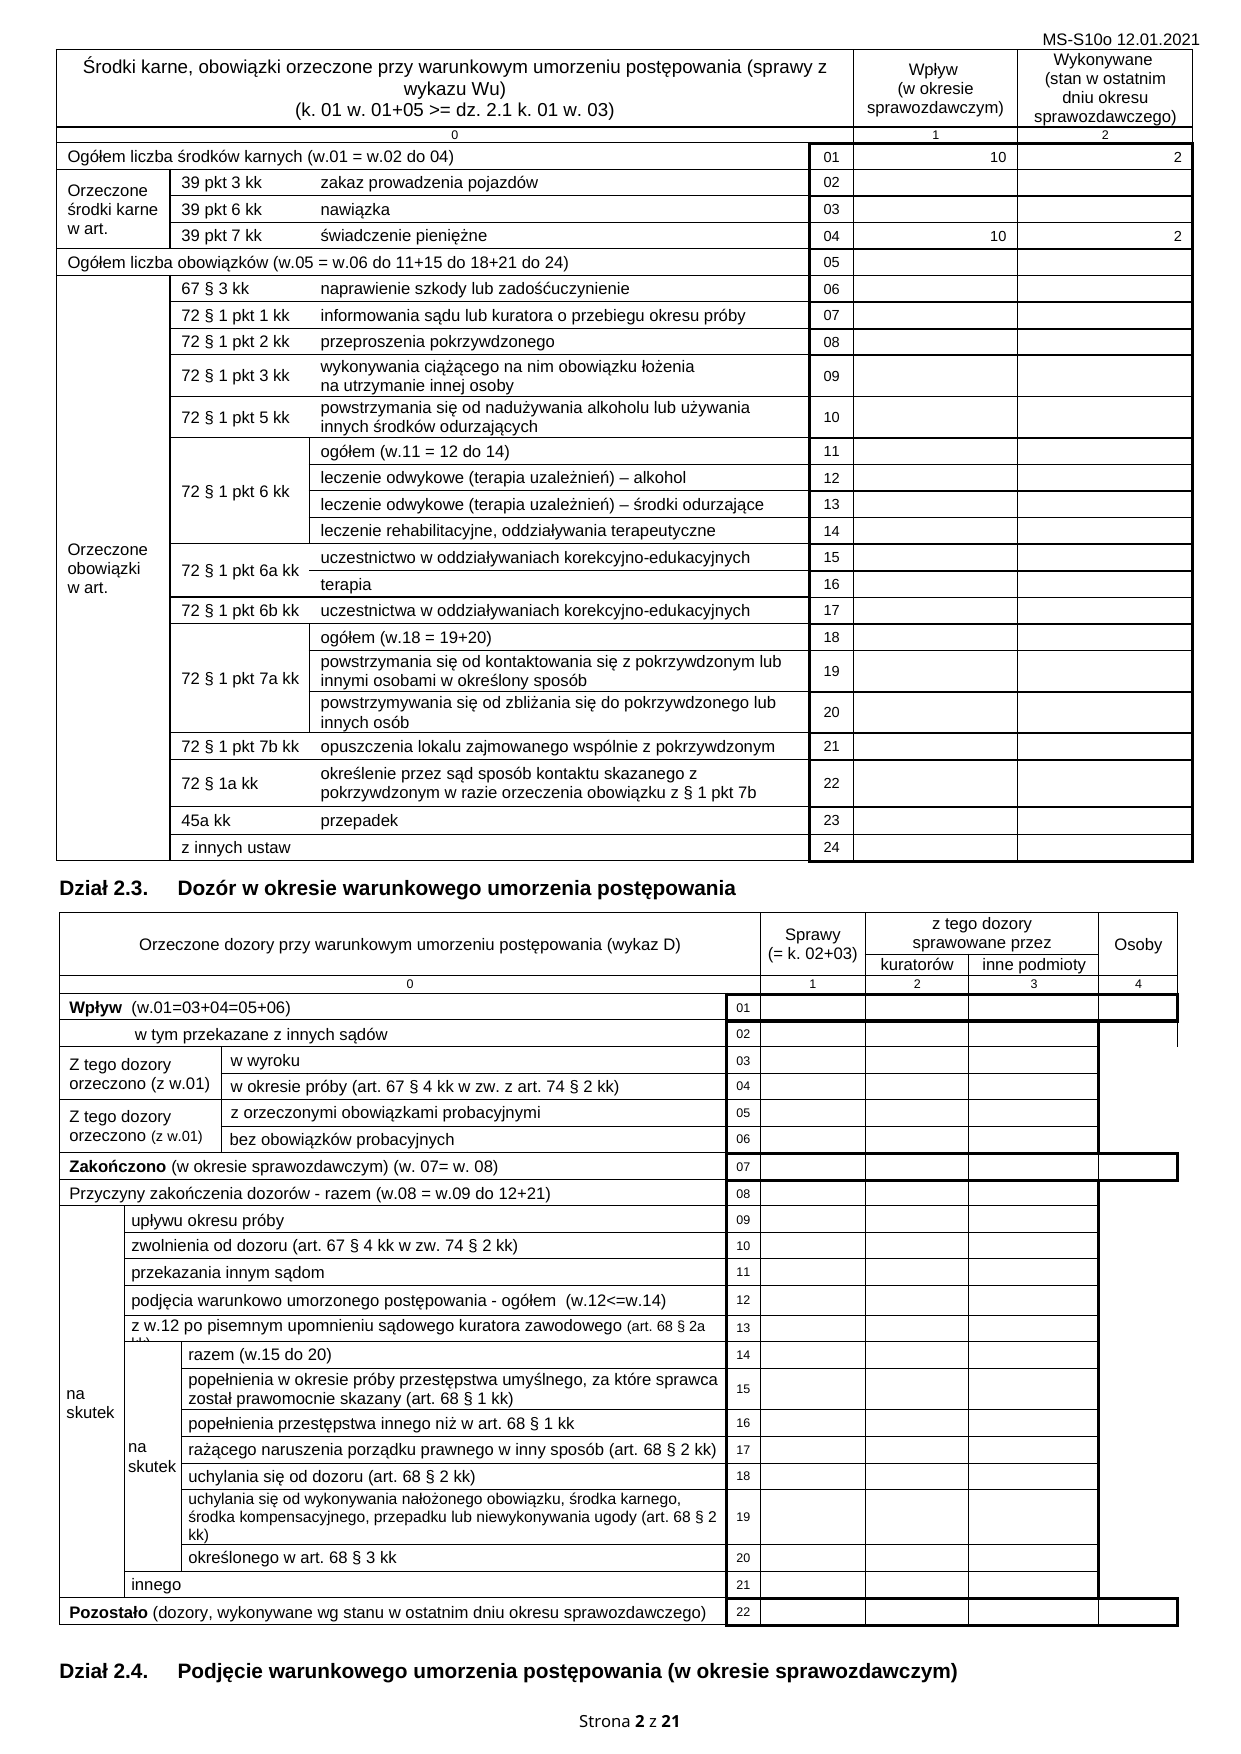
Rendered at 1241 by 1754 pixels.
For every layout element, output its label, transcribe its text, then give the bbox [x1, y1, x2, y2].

table_cell [1018, 303, 1191, 328]
table_cell [761, 1233, 865, 1258]
table_cell 45a kk [171, 807, 309, 833]
table_cell [1018, 598, 1191, 623]
table_cell [1018, 250, 1191, 275]
table_cell [761, 1127, 865, 1152]
table_cell leczenie odwykowe (terapia uzależnień) – alkohol [310, 465, 808, 490]
table_cell [866, 1316, 968, 1341]
table_cell 07 [811, 303, 853, 328]
table_cell [1099, 1600, 1176, 1624]
table_cell 39 pkt 7 kk [171, 223, 309, 248]
table_cell 12 [811, 465, 853, 490]
table_cell na skutek [125, 1342, 181, 1571]
table_cell 23 [811, 808, 853, 833]
table_cell [866, 1572, 968, 1597]
table_cell [1018, 835, 1191, 860]
table_cell [761, 996, 865, 1019]
table_cell 06 [811, 276, 853, 301]
table_cell 10 [811, 397, 853, 437]
table_cell kuratorów [866, 955, 968, 975]
table_cell terapia [309, 571, 808, 596]
table_cell Ogółem liczba obowiązków (w.05 = w.06 do 11+15 do 18+21 do 24) [57, 249, 808, 275]
table_cell 08 [811, 330, 853, 354]
table_cell [969, 1233, 1097, 1258]
table_cell 18 [811, 625, 853, 649]
table_cell Pozostało (dozory, wykonywane wg stanu w ostatnim dniu okresu sprawozdawczego) [60, 1598, 725, 1624]
table_cell [1018, 625, 1191, 649]
table_cell [854, 625, 1017, 649]
table_cell Zakończono (w okresie sprawozdawczym) (w. 07= w. 08) [60, 1153, 725, 1179]
table_cell 17 [728, 1437, 760, 1462]
table_cell powstrzymania się od nadużywania alkoholu lub używania innych środków odurzających [309, 397, 808, 437]
table_cell razem (w.15 do 20) [182, 1342, 725, 1368]
table_cell opuszczenia lokalu zajmowanego wspólnie z pokrzywdzonym [309, 733, 808, 759]
table_cell [866, 1410, 968, 1436]
table_cell [866, 1074, 968, 1099]
table_cell [1099, 1155, 1176, 1179]
table_cell [854, 518, 1017, 543]
table_cell [1018, 693, 1191, 732]
text Dział 2.3. Dozór w okresie warunkowego umorzenia postępowania [59, 876, 1200, 899]
table_cell uczestnictwo w oddziaływaniach korekcyjno-edukacyjnych [309, 544, 808, 570]
table_cell [969, 1100, 1097, 1126]
table_cell 04 [811, 223, 853, 248]
table_cell Orzeczone środki karne w art. [57, 170, 169, 248]
table_cell [969, 1410, 1097, 1436]
table_cell [761, 1155, 865, 1179]
table_cell [761, 1464, 865, 1489]
table_cell [761, 1074, 865, 1099]
table_cell [866, 1437, 968, 1462]
table_cell 72 § 1 pkt 2 kk [171, 329, 309, 354]
table_header Wpływ (w okresie sprawozdawczym) [854, 50, 1017, 126]
table_cell 01 [811, 145, 853, 168]
table_cell Orzeczone obowiązki w art. [57, 276, 169, 860]
table_cell [866, 1155, 968, 1179]
table_cell [1100, 1023, 1178, 1152]
table_cell 2 [866, 976, 968, 993]
table_cell [761, 1572, 865, 1597]
table_cell 39 pkt 6 kk [171, 196, 309, 222]
table_cell 18 [728, 1464, 760, 1489]
table_cell 08 [728, 1182, 760, 1205]
table_cell 10 [854, 223, 1017, 248]
table_cell [866, 1464, 968, 1489]
table_cell [866, 1342, 968, 1368]
table_cell innego [125, 1572, 725, 1597]
table_cell [854, 465, 1017, 490]
table_cell [1099, 996, 1176, 1019]
table_cell 09 [811, 356, 853, 396]
table_cell inne podmioty [969, 955, 1098, 975]
table_cell 2 [1018, 145, 1191, 168]
table_cell [761, 1410, 865, 1436]
table_cell 39 pkt 3 kk [171, 170, 309, 195]
table_cell 16 [728, 1410, 760, 1436]
table_cell [854, 492, 1017, 517]
table_cell leczenie rehabilitacyjne, oddziaływania terapeutyczne [310, 518, 808, 543]
table_cell Z tego dozory orzeczono (z w.01) [60, 1047, 221, 1099]
table_cell powstrzymywania się od zbliżania się do pokrzywdzonego lub innych osób [310, 692, 808, 732]
table_cell [969, 1182, 1097, 1205]
table_cell [969, 1316, 1097, 1341]
table_cell 67 § 3 kk [171, 276, 309, 301]
table_cell zakaz prowadzenia pojazdów [309, 170, 808, 195]
table_cell 0 [57, 128, 853, 142]
table_cell wykonywania ciążącego na nim obowiązku łożenia na utrzymanie innej osoby [309, 355, 808, 396]
table_cell [866, 1490, 968, 1544]
table_cell 72 § 1 pkt 6b kk [171, 598, 309, 623]
table_header Środki karne, obowiązki orzeczone przy warunkowym umorzeniu postępowania (sprawy z wykazu Wu) (k. 01 w. 01+05 >= dz. 2.1 k. 01 w. 03) [57, 50, 853, 126]
table_cell [854, 835, 1017, 860]
table_header Orzeczone dozory przy warunkowym umorzeniu postępowania (wykaz D) [60, 913, 760, 975]
table_cell [761, 1490, 865, 1544]
table_cell Wpływ (w.01=03+04=05+06) [60, 994, 725, 1019]
table_cell 72 § 1 pkt 5 kk [171, 397, 309, 437]
table_cell [1018, 545, 1191, 570]
table_cell [854, 439, 1017, 464]
table_cell uczestnictwa w oddziaływaniach korekcyjno-edukacyjnych [309, 598, 808, 623]
table_cell [1018, 197, 1191, 222]
table_cell [969, 1047, 1097, 1072]
table_cell na skutek [60, 1206, 124, 1597]
table_cell [866, 1286, 968, 1314]
table_cell 14 [728, 1342, 760, 1368]
table_cell [1018, 439, 1191, 464]
table_cell 03 [728, 1047, 760, 1072]
table_cell [854, 734, 1017, 759]
table_cell 13 [728, 1316, 760, 1341]
table_cell 22 [728, 1600, 760, 1624]
table_cell w okresie próby (art. 67 § 4 kk w zw. z art. 74 § 2 kk) [222, 1074, 725, 1099]
table_cell 20 [728, 1545, 760, 1571]
table_cell 72 § 1 pkt 7a kk [171, 624, 309, 732]
table_cell [969, 1490, 1097, 1544]
table_cell uchylania się od wykonywania nałożonego obowiązku, środka karnego, środka kompensacyjnego, przepadku lub niewykonywania ugody (art. 68 § 2 kk) [182, 1490, 725, 1544]
table_cell [969, 1023, 1097, 1046]
table_cell [1018, 276, 1191, 301]
table_cell rażącego naruszenia porządku prawnego w inny sposób (art. 68 § 2 kk) [182, 1437, 725, 1462]
table_cell [866, 1369, 968, 1409]
table_cell 21 [811, 734, 853, 759]
table_cell 72 § 1 pkt 3 kk [171, 355, 309, 396]
table_cell [1018, 330, 1191, 354]
table_cell [761, 1600, 865, 1624]
table_cell 16 [811, 572, 853, 596]
table_cell 15 [728, 1369, 760, 1409]
table_cell [854, 761, 1017, 806]
table_cell [866, 1023, 968, 1046]
table_cell [1100, 1182, 1178, 1597]
table_cell 14 [811, 518, 853, 543]
table_cell z orzeczonymi obowiązkami probacyjnymi [222, 1100, 725, 1126]
table_cell [761, 1023, 865, 1046]
table_cell [1018, 761, 1191, 806]
table_cell 20 [811, 693, 853, 732]
table_cell przekazania innym sądom [125, 1259, 725, 1285]
table_cell [854, 330, 1017, 354]
table_cell [761, 1342, 865, 1368]
table_cell 11 [811, 439, 853, 464]
table_cell [969, 1437, 1097, 1462]
table_cell 4 [1099, 976, 1177, 993]
table_header Osoby [1099, 913, 1177, 975]
table_cell przeproszenia pokrzywdzonego [309, 329, 808, 354]
table_cell [866, 1545, 968, 1571]
table_cell 72 § 1a kk [171, 760, 309, 806]
table_cell [1018, 170, 1191, 195]
table_cell 24 [811, 835, 853, 860]
table_cell [1018, 651, 1191, 691]
table_cell [854, 808, 1017, 833]
table_header z tego dozory sprawowane przez [866, 913, 1098, 953]
table_cell z w.12 po pisemnym upomnieniu sądowego kuratora zawodowego (art. 68 § 2a kk) [125, 1316, 725, 1341]
table_cell [761, 1047, 865, 1072]
table_cell 2 [1018, 223, 1191, 248]
table_cell [761, 1182, 865, 1205]
table_cell [866, 1259, 968, 1285]
table_cell [866, 996, 968, 1019]
table_cell z innych ustaw [171, 835, 309, 860]
table_cell [761, 1369, 865, 1409]
table_cell naprawienie szkody lub zadośćuczynienie [309, 276, 808, 301]
table_cell [969, 1464, 1097, 1489]
table_cell 72 § 1 pkt 6 kk [171, 438, 309, 543]
table_cell [761, 1437, 865, 1462]
table_cell [1018, 356, 1191, 396]
table_cell [866, 1206, 968, 1232]
table_cell ogółem (w.18 = 19+20) [310, 624, 808, 649]
table_cell 21 [728, 1572, 760, 1597]
table_cell przepadek [309, 807, 808, 833]
table_cell [854, 276, 1017, 301]
table_cell [1018, 572, 1191, 596]
table_cell 22 [811, 761, 853, 806]
table_cell świadczenie pieniężne [309, 223, 808, 248]
table_cell 02 [728, 1023, 760, 1046]
table_cell podjęcia warunkowo umorzonego postępowania - ogółem (w.12<=w.14) [125, 1286, 725, 1314]
table_cell uchylania się od dozoru (art. 68 § 2 kk) [182, 1464, 725, 1489]
table_cell [761, 1545, 865, 1571]
table_cell 10 [728, 1233, 760, 1258]
table_cell [761, 1316, 865, 1341]
table_cell zwolnienia od dozoru (art. 67 § 4 kk w zw. 74 § 2 kk) [125, 1233, 725, 1258]
table_cell 02 [811, 170, 853, 195]
table_cell [854, 170, 1017, 195]
table_cell popełnienia przestępstwa innego niż w art. 68 § 1 kk [182, 1410, 725, 1436]
table_cell [854, 693, 1017, 732]
table_cell [1018, 734, 1191, 759]
table_cell [866, 1127, 968, 1152]
table_cell upływu okresu próby [125, 1206, 725, 1232]
table_cell Z tego dozory orzeczono (z w.01) [60, 1100, 221, 1152]
table_cell [866, 1100, 968, 1126]
table_cell [854, 598, 1017, 623]
table_cell 06 [728, 1127, 760, 1152]
table_cell 17 [811, 598, 853, 623]
table_cell [309, 835, 808, 860]
table_cell 03 [811, 197, 853, 222]
table_cell [854, 356, 1017, 396]
table_cell [866, 1233, 968, 1258]
text Dział 2.4. Podjęcie warunkowego umorzenia postępowania (w okresie sprawozdawczym) [59, 1659, 1200, 1683]
table_cell 13 [811, 492, 853, 517]
table_cell 10 [854, 145, 1017, 168]
table_cell 05 [728, 1100, 760, 1126]
table_cell [1018, 492, 1191, 517]
table_cell [761, 1286, 865, 1314]
table_cell [969, 1286, 1097, 1314]
table_cell 19 [728, 1490, 760, 1544]
table_cell [761, 1100, 865, 1126]
table_cell [1018, 808, 1191, 833]
table_cell [1018, 465, 1191, 490]
table_cell ogółem (w.11 = 12 do 14) [310, 438, 808, 464]
table_cell bez obowiązków probacyjnych [222, 1127, 725, 1152]
table_cell 72 § 1 pkt 1 kk [171, 302, 309, 328]
table_header Wykonywane (stan w ostatnim dniu okresu sprawozdawczego) [1018, 50, 1192, 126]
table_cell [1018, 397, 1191, 437]
table_cell [854, 545, 1017, 570]
table_cell [854, 651, 1017, 691]
table_cell [761, 1259, 865, 1285]
table_cell 72 § 1 pkt 6a kk [171, 544, 309, 596]
table_cell [866, 1600, 968, 1624]
table_cell [969, 1342, 1097, 1368]
table_cell [854, 303, 1017, 328]
table_cell [969, 1155, 1098, 1179]
table_cell 0 [60, 976, 760, 993]
table_cell [969, 996, 1098, 1019]
table_cell określonego w art. 68 § 3 kk [182, 1545, 725, 1571]
table_cell 05 [811, 250, 853, 275]
table_cell 15 [811, 545, 853, 570]
table_cell [969, 1206, 1097, 1232]
table_cell 01 [728, 996, 760, 1019]
table_cell [969, 1074, 1097, 1099]
table_cell [866, 1182, 968, 1205]
table_cell [969, 1572, 1097, 1597]
table_cell 1 [761, 976, 865, 993]
table_cell w tym przekazane z innych sądów [60, 1020, 725, 1046]
table_cell [969, 1127, 1097, 1152]
table_cell 1 [854, 128, 1017, 142]
table_cell popełnienia w okresie próby przestępstwa umyślnego, za które sprawca został prawomocnie skazany (art. 68 § 1 kk) [182, 1369, 725, 1409]
table_cell 11 [728, 1259, 760, 1285]
table_cell określenie przez sąd sposób kontaktu skazanego z pokrzywdzonym w razie orzeczenia obowiązku z § 1 pkt 7b [309, 760, 808, 806]
table_cell 3 [969, 976, 1098, 993]
table_cell Ogółem liczba środków karnych (w.01 = w.02 do 04) [57, 143, 808, 168]
table_cell [969, 1545, 1097, 1571]
table_cell [866, 1047, 968, 1072]
table_cell [969, 1600, 1098, 1624]
table_cell 72 § 1 pkt 7b kk [171, 733, 309, 759]
table_cell 12 [728, 1286, 760, 1314]
table_cell [761, 1206, 865, 1232]
table_cell [969, 1259, 1097, 1285]
table_cell 19 [811, 651, 853, 691]
table_cell leczenie odwykowe (terapia uzależnień) – środki odurzające [310, 491, 808, 517]
table_cell nawiązka [309, 196, 808, 222]
table_cell [854, 197, 1017, 222]
table_cell 07 [728, 1155, 760, 1179]
table_cell powstrzymania się od kontaktowania się z pokrzywdzonym lub innymi osobami w określony sposób [310, 651, 808, 691]
table_cell [1018, 518, 1191, 543]
table_cell Przyczyny zakończenia dozorów - razem (w.08 = w.09 do 12+21) [60, 1180, 725, 1205]
table_cell 2 [1018, 128, 1192, 142]
table_header Sprawy (= k. 02+03) [761, 913, 865, 975]
table_cell 04 [728, 1074, 760, 1099]
table_cell w wyroku [222, 1047, 725, 1072]
table_cell [854, 572, 1017, 596]
table_cell [969, 1369, 1097, 1409]
table_cell [854, 250, 1017, 275]
table_cell informowania sądu lub kuratora o przebiegu okresu próby [309, 302, 808, 328]
table_cell 09 [728, 1206, 760, 1232]
table_cell [854, 397, 1017, 437]
